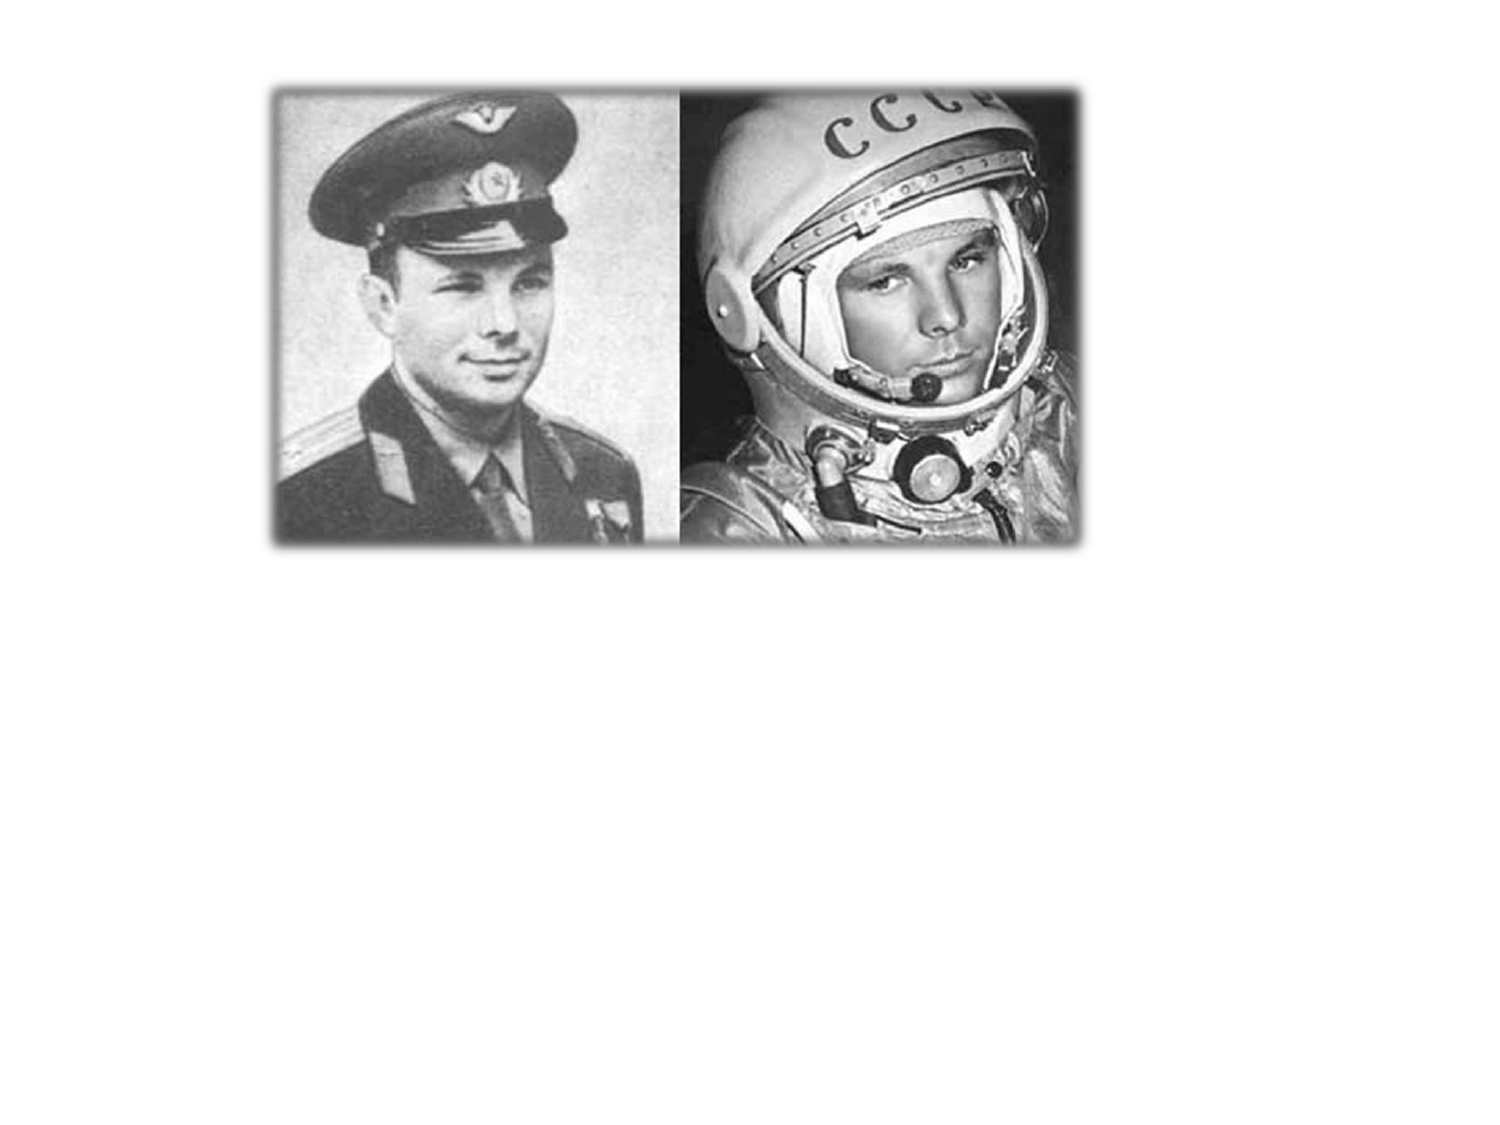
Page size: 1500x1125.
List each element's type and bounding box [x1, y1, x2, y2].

picture [257, 73, 1096, 562]
